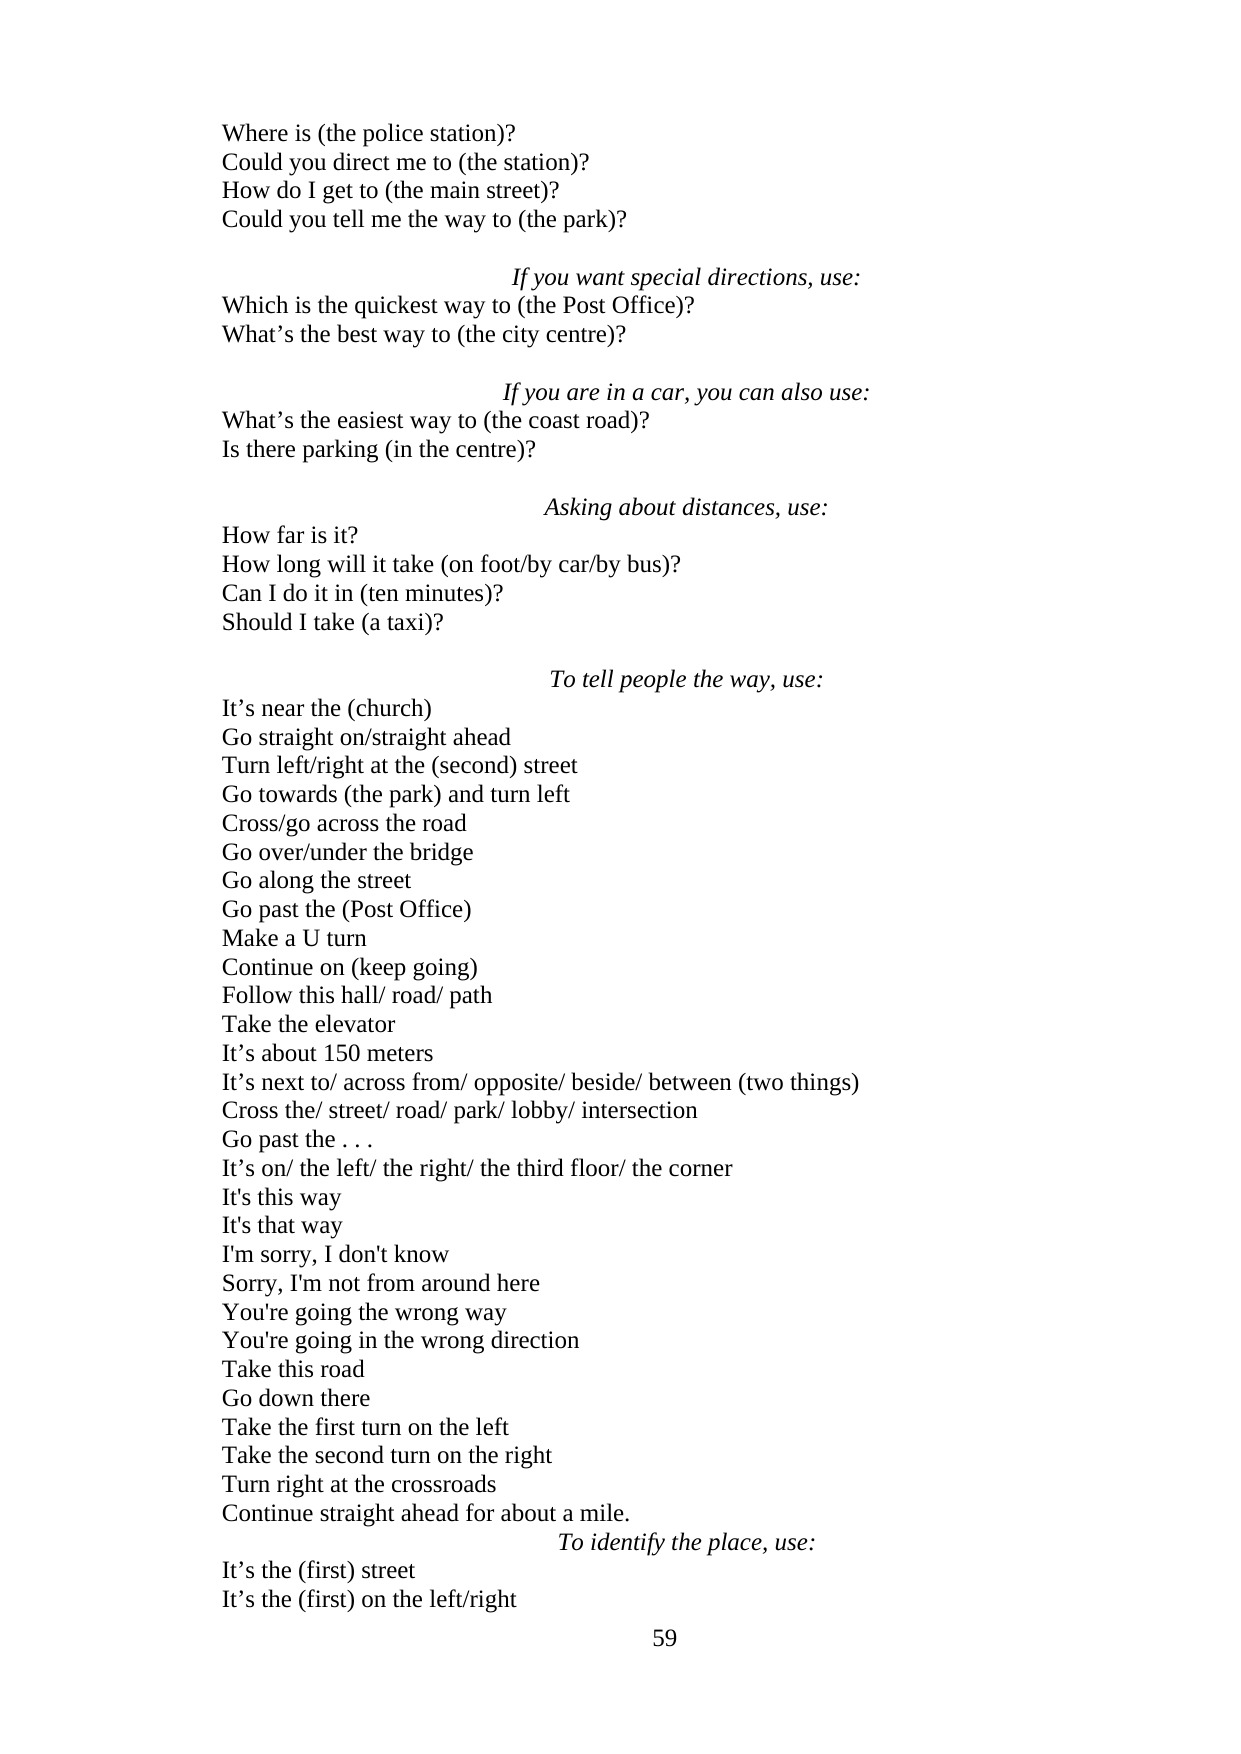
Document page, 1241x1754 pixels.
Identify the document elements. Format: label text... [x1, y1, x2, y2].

text Take this road [222, 1354, 1152, 1383]
text Turn right at the crossroads [222, 1469, 1152, 1498]
text How long will it take (on foot/by car/by bus)? [222, 549, 1152, 578]
text Cross the/ street/ road/ park/ lobby/ intersection [222, 1096, 1152, 1124]
text Go towards (the park) and turn left [222, 779, 1152, 808]
text Make a U turn [222, 923, 1152, 952]
text Follow this hall/ road/ path [222, 981, 1152, 1009]
text It's that way [222, 1211, 1152, 1239]
text Which is the quickest way to (the Post Office)? [222, 291, 1152, 319]
text If you want special directions, use: [222, 262, 1152, 291]
text What’s the best way to (the city centre)? [222, 319, 1152, 348]
text I'm sorry, I don't know [222, 1239, 1152, 1268]
text You're going the wrong way [222, 1297, 1152, 1326]
text Can I do it in (ten minutes)? [222, 578, 1152, 607]
text Go down there [222, 1383, 1152, 1412]
text Should I take (a taxi)? [222, 607, 1152, 636]
text It’s the (first) street [222, 1556, 1152, 1584]
text Go past the . . . [222, 1124, 1152, 1153]
text It’s the (first) on the left/right [222, 1584, 1152, 1613]
text Could you direct me to (the station)? [222, 147, 1152, 176]
text Is there parking (in the centre)? [222, 434, 1152, 463]
text Take the elevator [222, 1009, 1152, 1038]
text What’s the easiest way to (the coast road)? [222, 406, 1152, 434]
text Go along the street [222, 866, 1152, 894]
text To tell people the way, use: [222, 664, 1152, 693]
text Cross/go across the road [222, 808, 1152, 837]
text It’s near the (church) [222, 693, 1152, 722]
text It’s about 150 meters [222, 1038, 1152, 1067]
text How far is it? [222, 521, 1152, 549]
text Take the first turn on the left [222, 1412, 1152, 1441]
text It’s next to/ across from/ opposite/ beside/ between (two things) [222, 1067, 1152, 1096]
text Sorry, I'm not from around here [222, 1268, 1152, 1297]
text It’s on/ the left/ the right/ the third floor/ the corner [222, 1153, 1152, 1182]
text You're going in the wrong direction [222, 1326, 1152, 1354]
text Go straight on/straight ahead [222, 722, 1152, 751]
text Asking about distances, use: [222, 492, 1152, 521]
text How do I get to (the main street)? [222, 176, 1152, 204]
text Continue straight ahead for about a mile. [222, 1498, 1152, 1527]
text It's this way [222, 1182, 1152, 1211]
text Could you tell me the way to (the park)? [222, 204, 1152, 233]
text Go past the (Post Office) [222, 894, 1152, 923]
text Turn left/right at the (second) street [222, 751, 1152, 779]
text Where is (the police station)? [222, 118, 1152, 147]
text To identify the place, use: [222, 1527, 1152, 1556]
text If you are in a car, you can also use: [222, 377, 1152, 406]
text Go over/under the bridge [222, 837, 1152, 866]
text Take the second turn on the right [222, 1441, 1152, 1469]
text Continue on (keep going) [222, 952, 1152, 981]
